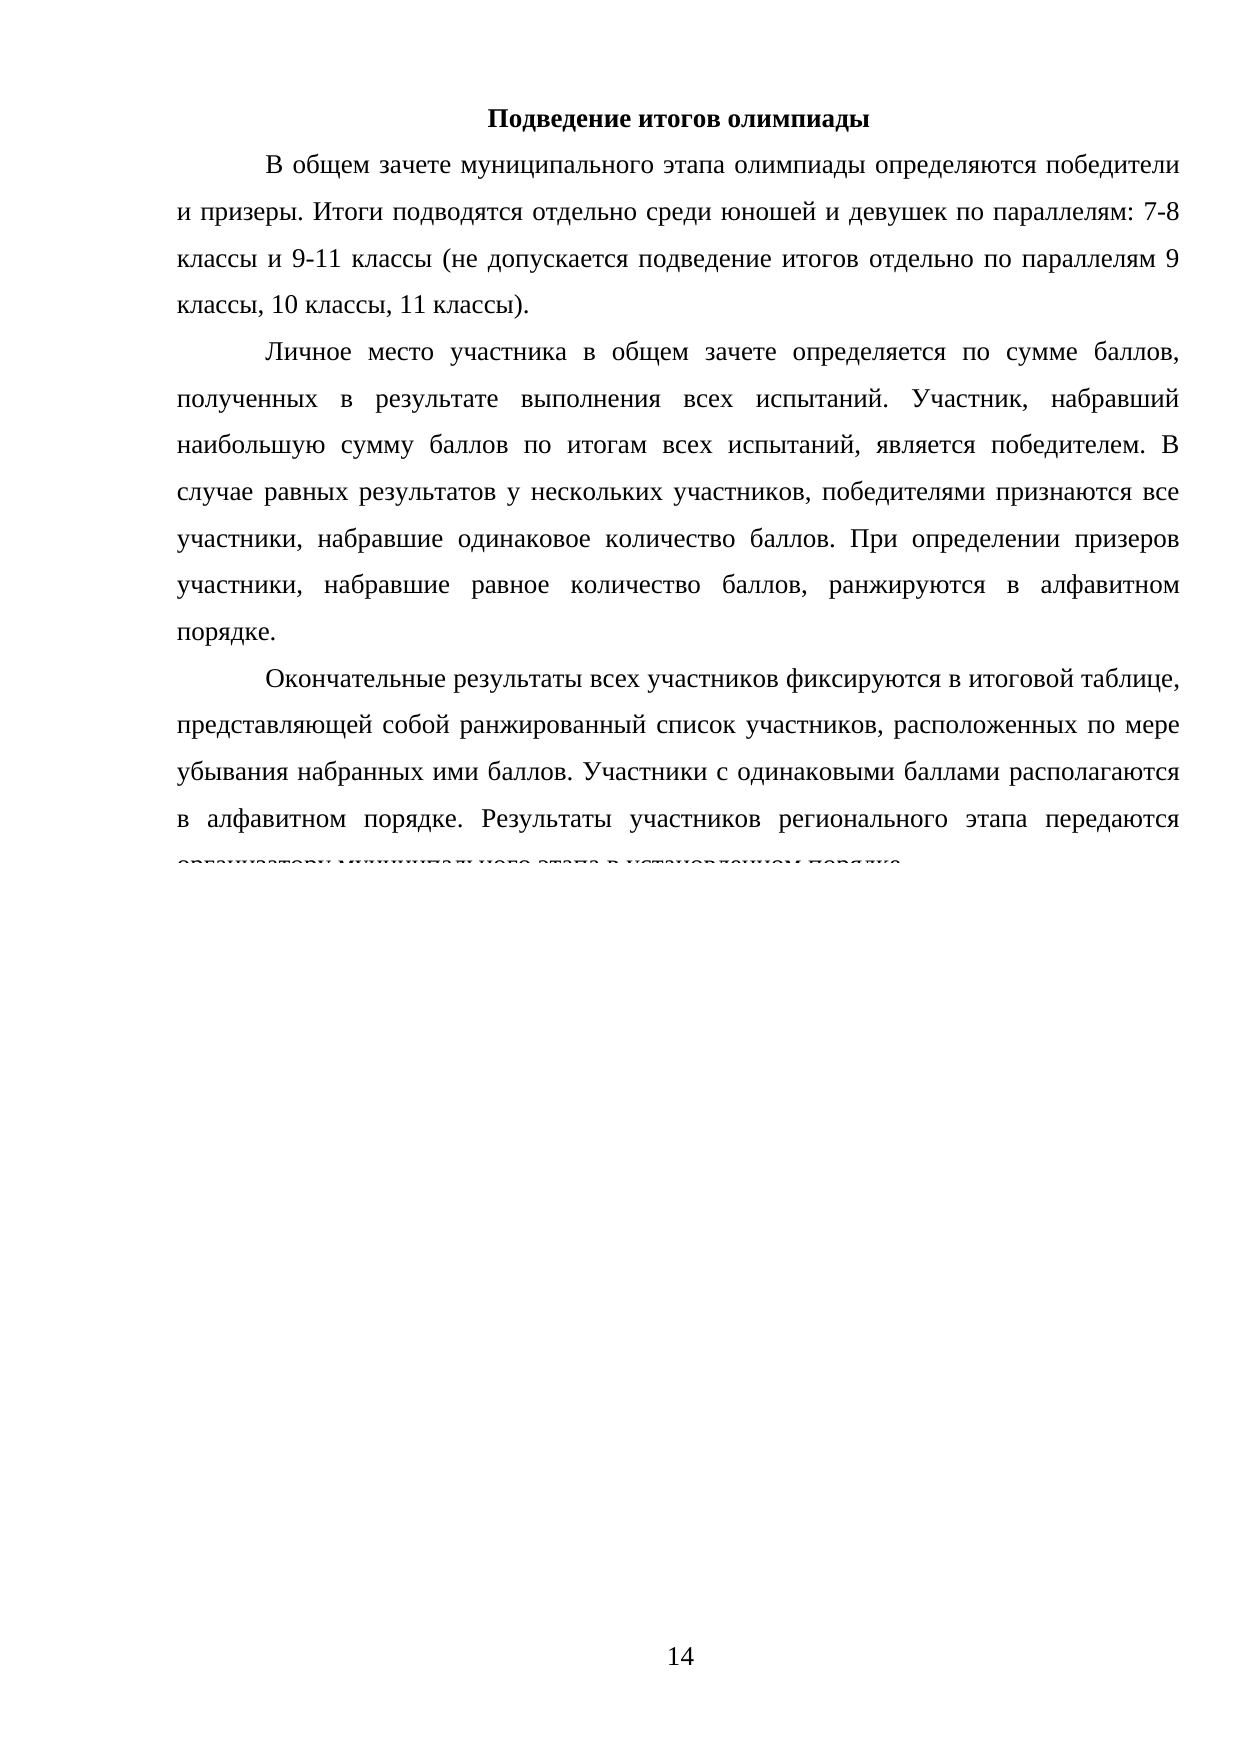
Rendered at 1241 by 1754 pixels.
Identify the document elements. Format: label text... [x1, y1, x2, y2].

text Подведение итогов олимпиады [177, 102, 1181, 133]
text Окончательные результаты всех участников фиксируются в итоговой таблице, представляющей собой ранжированный список участников, расположенных по мере убывания набранных ими баллов. Участники с одинаковыми баллами располагаются в алфавитном порядке. Результаты участников регионального этапа передаются организатору муниципального этапа в установленном порядке. [177, 662, 1181, 862]
text В общем зачете муниципального этапа олимпиады определяются победители и призеры. Итоги подводятся отдельно среди юношей и девушек по параллелям: 7-8 классы и 9-11 классы (не допускается подведение итогов отдельно по параллелям 9 классы, 10 классы, 11 классы). [177, 148, 1181, 319]
text Личное место участника в общем зачете определяется по сумме баллов, полученных в результате выполнения всех испытаний. Участник, набравший наибольшую сумму баллов по итогам всех испытаний, является победителем. В случае равных результатов у нескольких участников, победителями признаются все участники, набравшие одинаковое количество баллов. При определении призеров участники, набравшие равное количество баллов, ранжируются в алфавитном порядке. [177, 335, 1181, 646]
text 14 [667, 1639, 694, 1671]
